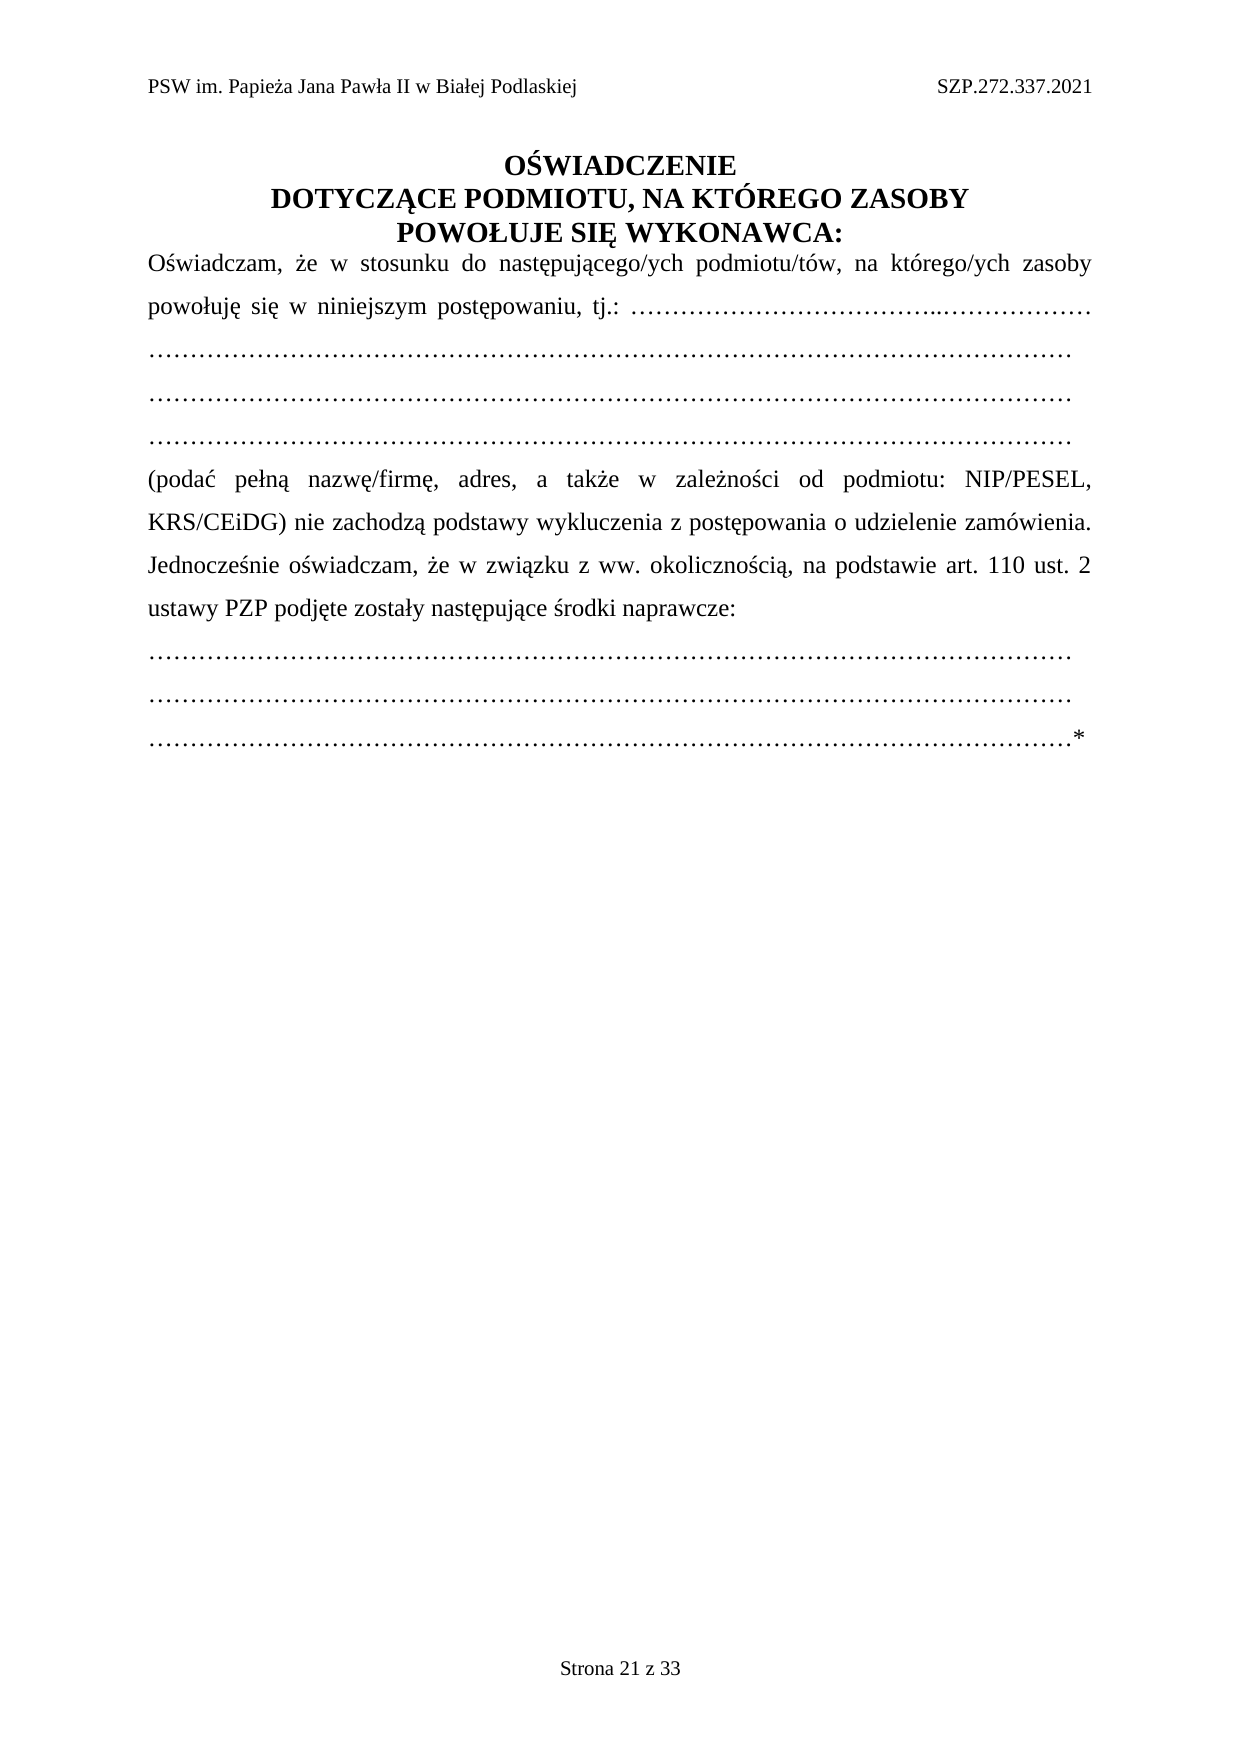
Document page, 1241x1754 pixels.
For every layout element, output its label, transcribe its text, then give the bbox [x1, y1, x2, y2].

text ………………………………………………………………………………………………………………………………………………………………………………………………………………………………………………………………………………………………………* [148, 636, 1093, 751]
text Oświadczam, że w stosunku do następującego/ych podmiotu/tów, na którego/ych zasoby powołuję się w niniejszym postępowaniu, tj.: ………………………………..……………… ……………………………………………………………………………………………………………………………………………………………………………………………………………………………………………………………………………………………………… (podać pełną nazwę/firmę, adres, a także w zależności od podmiotu: NIP/PESEL, KRS/CEiDG) nie zachodzą podstawy wykluczenia z postępowania o udzielenie zamówienia. Jednocześnie oświadczam, że w związku z ww. okolicznością, na podstawie art. 110 ust. 2 ustawy PZP podjęte zostały następujące środki naprawcze: [148, 248, 1093, 622]
text POWOŁUJE SIĘ WYKONAWCA: [148, 215, 1093, 248]
text DOTYCZĄCE PODMIOTU, NA KTÓREGO ZASOBY [148, 181, 1093, 215]
text OŚWIADCZENIE [148, 148, 1093, 181]
